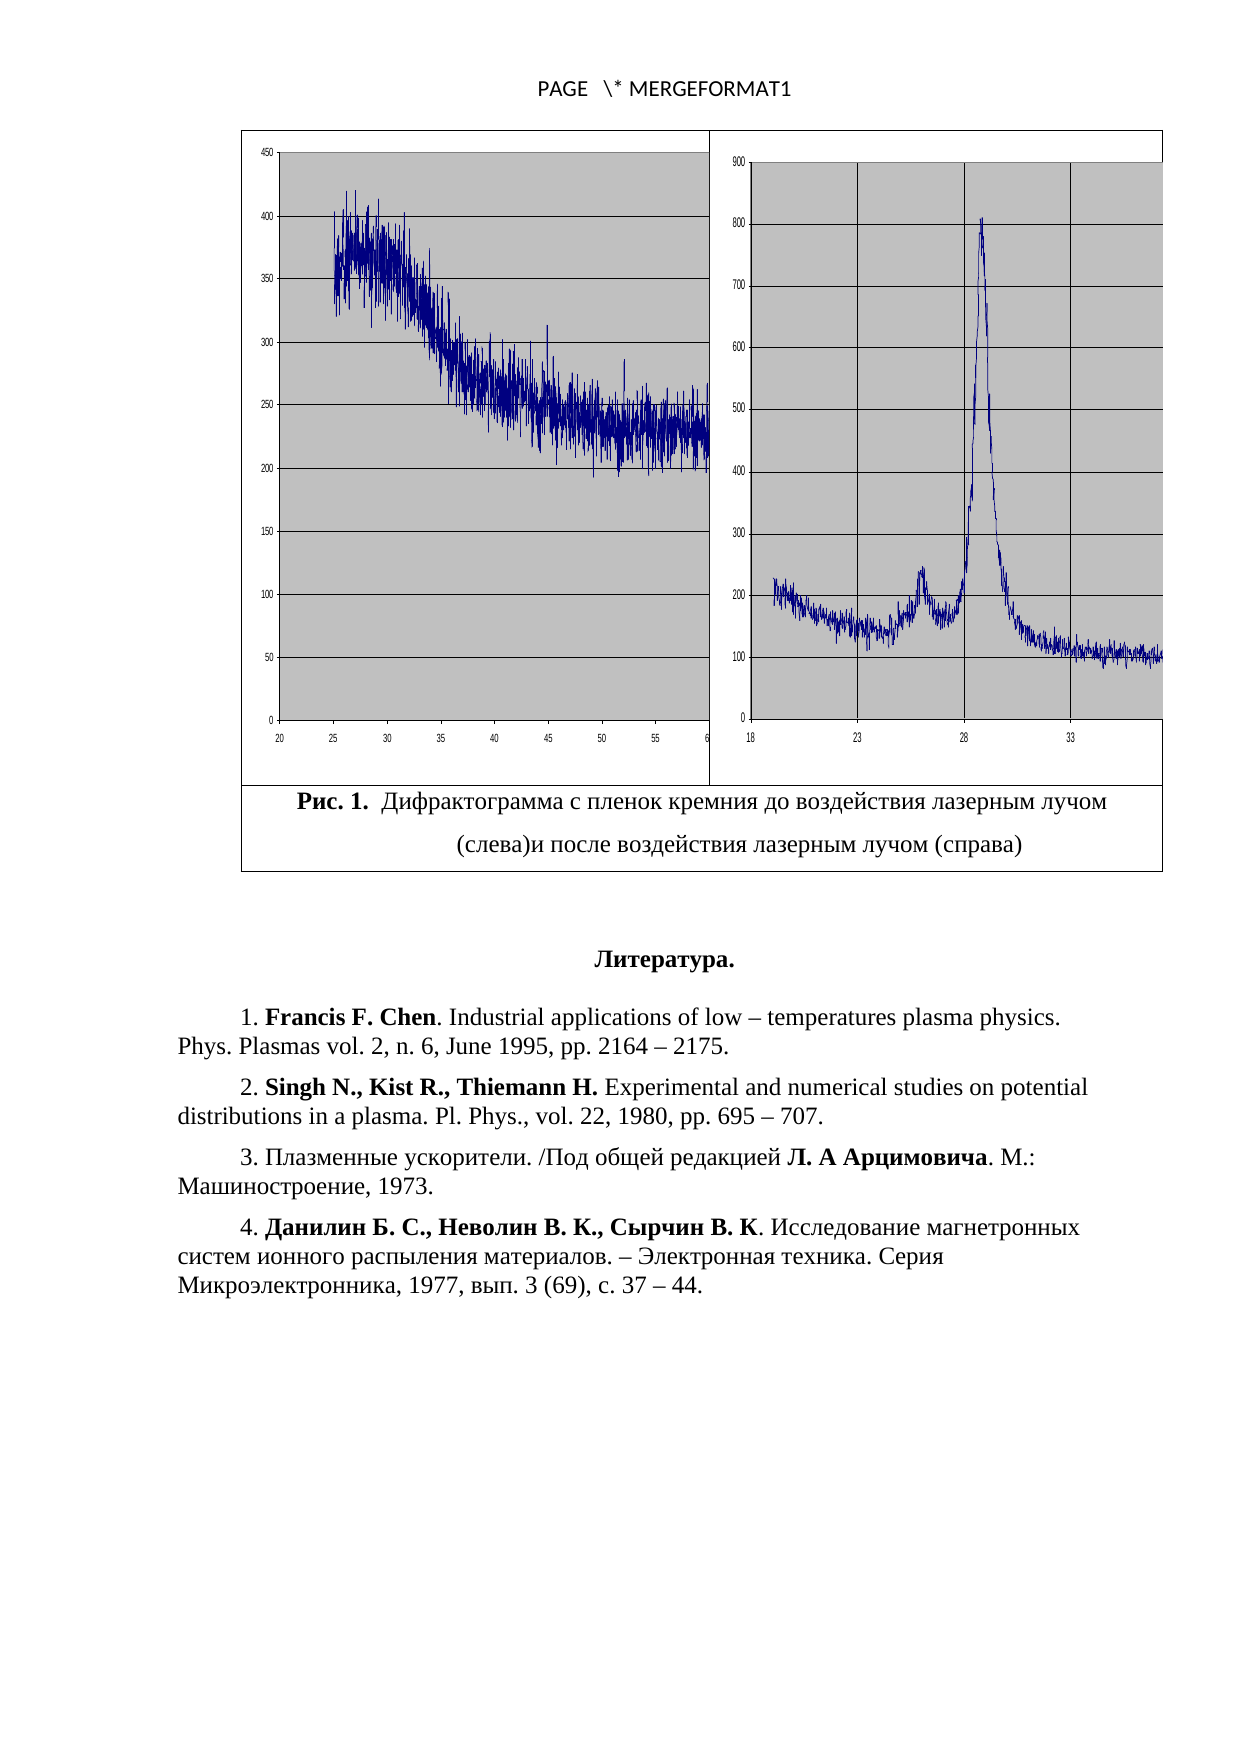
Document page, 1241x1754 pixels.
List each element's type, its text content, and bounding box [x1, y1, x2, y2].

text 3. Плазменные ускорители. /Под общей редакцией Л. А Арцимовича. М.: Машиностроение, 1973. [177, 1142, 1152, 1200]
table_cell Рис. 1. Дифрактограмма с пленок кремния до воздействия лазерным лучом (слева)и после воздействия лазерным лучом (справа) [242, 786, 1162, 871]
text 4. Данилин Б. С., Неволин В. К., Сырчин В. К. Исследование магнетронных систем ионного распыления материалов. – Электронная техника. Серия Микроэлектронника, 1977, вып. 3 (69), с. 37 – 44. [177, 1212, 1152, 1298]
text Литература. [177, 944, 1152, 973]
table_header [710, 131, 1162, 785]
table_header [242, 131, 709, 785]
text 2. Singh N., Kist R., Thiemann H. Experimental and numerical studies on potential distributions in a plasma. Pl. Phys., vol. 22, 1980, pp. 695 – 707. [177, 1072, 1152, 1130]
text Phys. Plasmas vol. 2, n. 6, June 1995, pp. 2164 – 2175. [177, 1031, 1152, 1060]
text 1. Francis F. Chen. Industrial applications of low – temperatures plasma physics. [177, 1002, 1152, 1031]
